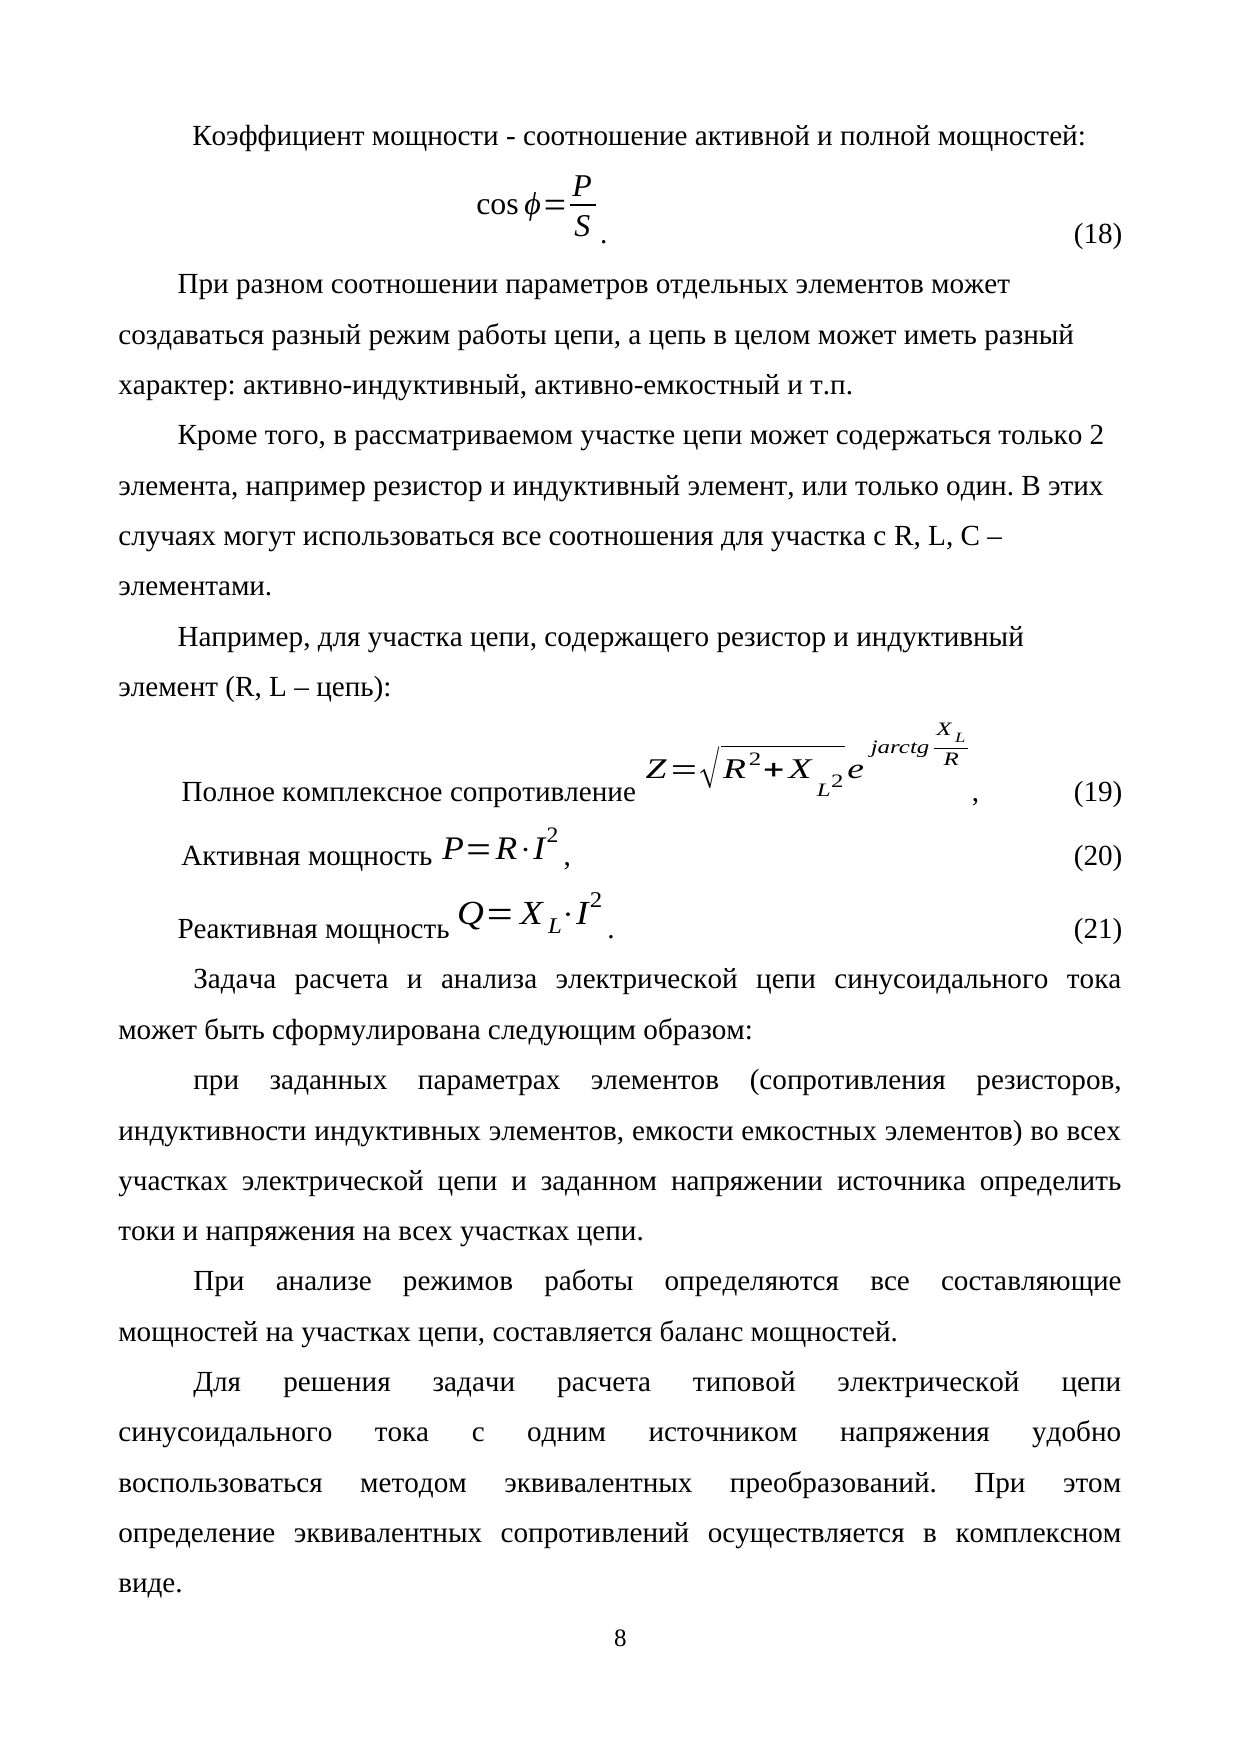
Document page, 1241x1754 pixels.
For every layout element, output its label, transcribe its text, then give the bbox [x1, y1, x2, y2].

text Полное комплексное сопротивление , (19) [118, 719, 1122, 807]
text при заданных параметрах элементов (сопротивления резисторов, индуктивности индуктивных элементов, емкости емкостных элементов) во всех участках электрической цепи и заданном напряжении источника определить токи и напряжения на всех участках цепи. [118, 1062, 1122, 1247]
text Задача расчета и анализа электрической цепи синусоидального тока может быть сформулирована следующим образом: [118, 962, 1122, 1046]
text Коэффициент мощности - соотношение активной и полной мощностей: [118, 118, 1122, 152]
text Реактивная мощность . (21) [118, 889, 1122, 945]
text Активная мощность , (20) [118, 824, 1122, 872]
text При разном соотношении параметров отдельных элементов может создаваться разный режим работы цепи, а цепь в целом может иметь разный характер: активно-индуктивный, активно-емкостный и т.п. [118, 266, 1122, 401]
text Кроме того, в рассматриваемом участке цепи может содержаться только 2 элемента, например резистор и индуктивный элемент, или только один. В этих случаях могут использоваться все соотношения для участка с R, L, C –элементами. [118, 417, 1122, 602]
text При анализе режимов работы определяются все составляющие мощностей на участках цепи, составляется баланс мощностей. [118, 1263, 1122, 1347]
text . (18) [118, 168, 1122, 250]
text Для решения задачи расчета типовой электрической цепи синусоидального тока с одним источником напряжения удобно воспользоваться методом эквивалентных преобразований. При этом определение эквивалентных сопротивлений осуществляется в комплексном виде. [118, 1364, 1122, 1599]
text Например, для участка цепи, содержащего резистор и индуктивный элемент (R, L – цепь): [118, 619, 1122, 702]
